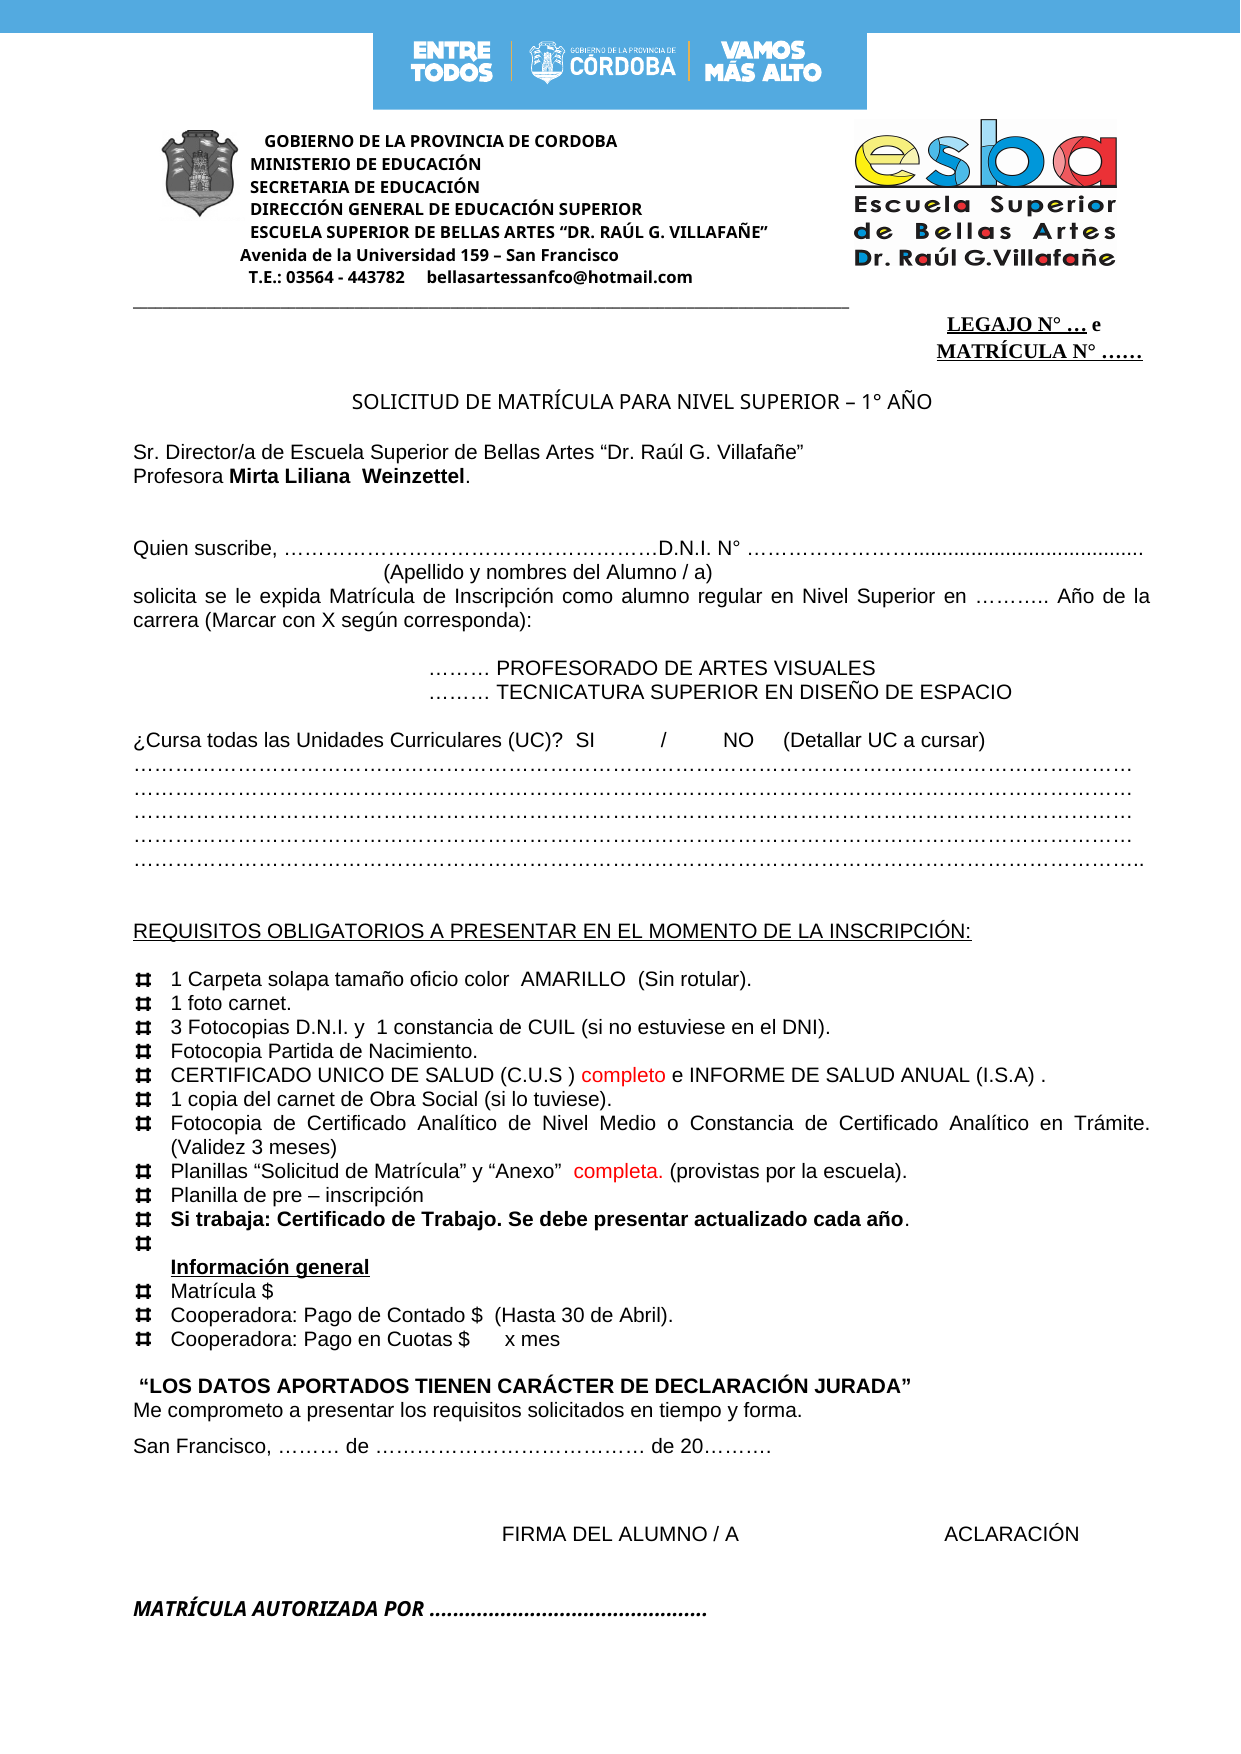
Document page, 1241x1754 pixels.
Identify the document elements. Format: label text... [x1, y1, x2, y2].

picture [133, 1329, 151, 1346]
list Planilla de pre – inscripción [133, 1183, 1152, 1207]
picture [133, 1305, 151, 1322]
picture [133, 1281, 151, 1299]
picture [133, 994, 151, 1011]
list Si trabaja: Certificado de Trabajo. Se debe presentar actualizado cada año. [133, 1207, 1152, 1231]
list Planillas “Solicitud de Matrícula” y “Anexo” completa. (provistas por la escuela). [133, 1159, 1152, 1183]
text ¿Cursa todas las Unidades Curriculares (UC)? SI / NO (Detallar UC a cursar) [133, 727, 1152, 751]
text ……… TECNICATURA SUPERIOR EN DISEÑO DE ESPACIO [354, 679, 1152, 703]
picture [133, 970, 151, 987]
text FIRMA DEL ALUMNO / A ACLARACIÓN [428, 1522, 1152, 1546]
list Cooperadora: Pago de Contado $ (Hasta 30 de Abril). [133, 1302, 1152, 1326]
picture [854, 119, 1117, 266]
picture [133, 1209, 151, 1227]
picture [133, 1041, 151, 1059]
text ……………………………………………………………………………………………………………………………………………………………………………………………………………………………………………………………………………………………………………………………………………………………………………………………………………………………………………………………………………………………………………………………………………………………………………………………………………………………………………………………….. [133, 751, 1152, 871]
picture [133, 1233, 151, 1251]
text San Francisco, ……… de ………………………………… de 20………. [133, 1434, 1152, 1458]
text Quien suscribe, ………………………………………………D.N.I. N° ……………………........................................ [133, 536, 1152, 560]
list 3 Fotocopias D.N.I. y 1 constancia de CUIL (si no estuviese en el DNI). [133, 1015, 1152, 1039]
text solicita se le expida Matrícula de Inscripción como alumno regular en Nivel Superior en ……….. Año de la carrera (Marcar con X según corresponda): [133, 584, 1152, 632]
picture [133, 1089, 151, 1107]
picture [133, 1185, 151, 1203]
text Información general [170, 1254, 1152, 1278]
text (Apellido y nombres del Alumno / a) [133, 560, 1152, 584]
text Sr. Director/a de Escuela Superior de Bellas Artes “Dr. Raúl G. Villafañe” [133, 440, 1152, 464]
picture [133, 1161, 151, 1179]
text “LOS DATOS APORTADOS TIENEN CARÁCTER DE DECLARACIÓN JURADA” [133, 1374, 1152, 1398]
text SOLICITUD DE MATRÍCULA PARA NIVEL SUPERIOR – 1° AÑO [133, 387, 1152, 416]
list Fotocopia de Certificado Analítico de Nivel Medio o Constancia de Certificado Analítico en Trámite. (Validez 3 meses) [133, 1111, 1152, 1159]
list CERTIFICADO UNICO DE SALUD (C.U.S ) completo e INFORME DE SALUD ANUAL (I.S.A) . [133, 1063, 1152, 1087]
text MATRÍCULA AUTORIZADA POR ............................................... [133, 1594, 1152, 1622]
text Me comprometo a presentar los requisitos solicitados en tiempo y forma. [133, 1398, 1152, 1422]
list Fotocopia Partida de Nacimiento. [133, 1039, 1152, 1063]
list 1 Carpeta solapa tamaño oficio color AMARILLO (Sin rotular). [133, 967, 1152, 991]
list Matrícula $ [133, 1278, 1152, 1302]
list Cooperadora: Pago en Cuotas $ x mes [133, 1326, 1152, 1350]
picture [133, 1113, 151, 1131]
list 1 copia del carnet de Obra Social (si lo tuviese). [133, 1087, 1152, 1111]
picture [133, 1018, 151, 1035]
text Profesora Mirta Liliana Weinzettel. [133, 464, 1152, 488]
text LEGAJO N° … e MATRÍCULA N° …… [133, 311, 1152, 363]
text REQUISITOS OBLIGATORIOS A PRESENTAR EN EL MOMENTO DE LA INSCRIPCIÓN: [133, 919, 1152, 943]
list 1 foto carnet. [133, 991, 1152, 1015]
picture [133, 1065, 151, 1083]
text ……… PROFESORADO DE ARTES VISUALES [354, 656, 1152, 679]
